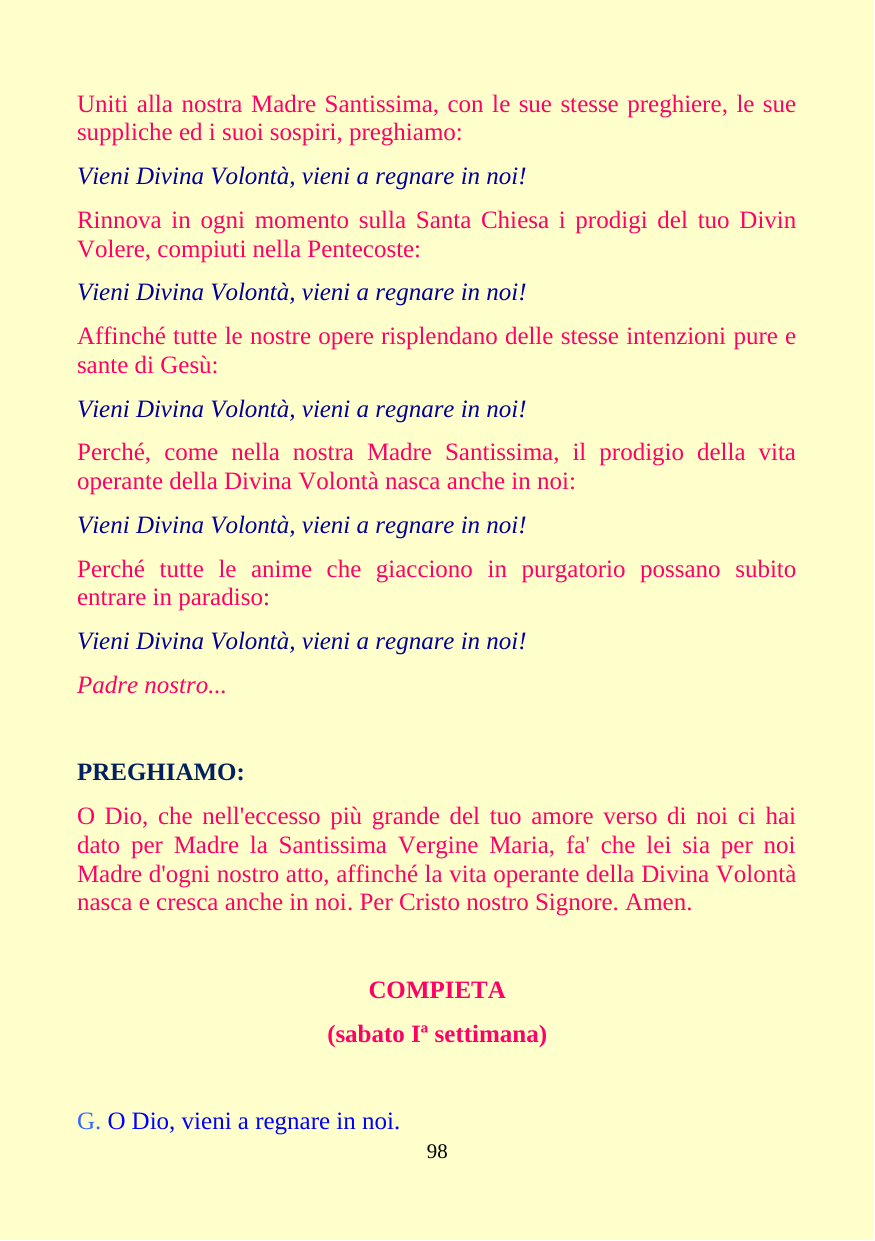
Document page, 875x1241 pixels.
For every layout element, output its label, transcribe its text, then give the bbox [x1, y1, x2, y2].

text Rinnova in ogni momento sulla Santa Chiesa i prodigi del tuo Divin Volere, compiuti nella Pentecoste: [77, 205, 797, 262]
text Affinché tutte le nostre opere risplendano delle stesse intenzioni pure e sante di Gesù: [77, 321, 797, 379]
text (sabato Iª settimana) [77, 1019, 797, 1047]
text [77, 161, 797, 190]
text PREGHIAMO: [77, 757, 797, 786]
text Vieni Divina Volontà, vieni a regnare in noi! [77, 626, 797, 655]
text O Dio, che nell'eccesso più grande del tuo amore verso di noi ci hai dato per Madre la Santissima Vergine Maria, fa' che lei sia per noi Madre d'ogni nostro atto, affinché la vita operante della Divina Volontà nasca e cresca anche in noi. Per Cristo nostro Signore. Amen. [77, 801, 797, 916]
text Perché tutte le anime che giacciono in purgatorio possano subito entrare in paradiso: [77, 554, 797, 611]
text G. O Dio, vieni a regnare in noi. [77, 1106, 797, 1135]
text Vieni Divina Volontà, vieni a regnare in noi! [77, 510, 797, 539]
text Padre nostro... [77, 670, 797, 699]
text COMPIETA [77, 975, 797, 1004]
text Vieni Divina Volontà, vieni a regnare in noi! [77, 394, 797, 422]
text Vieni Divina Volontà, vieni a regnare in noi! [77, 277, 797, 306]
text Uniti alla nostra Madre Santissima, con le sue stesse preghiere, le sue suppliche ed i suoi sospiri, preghiamo: [77, 89, 797, 146]
text Perché, come nella nostra Madre Santissima, il prodigio della vita operante della Divina Volontà nasca anche in noi: [77, 437, 797, 495]
